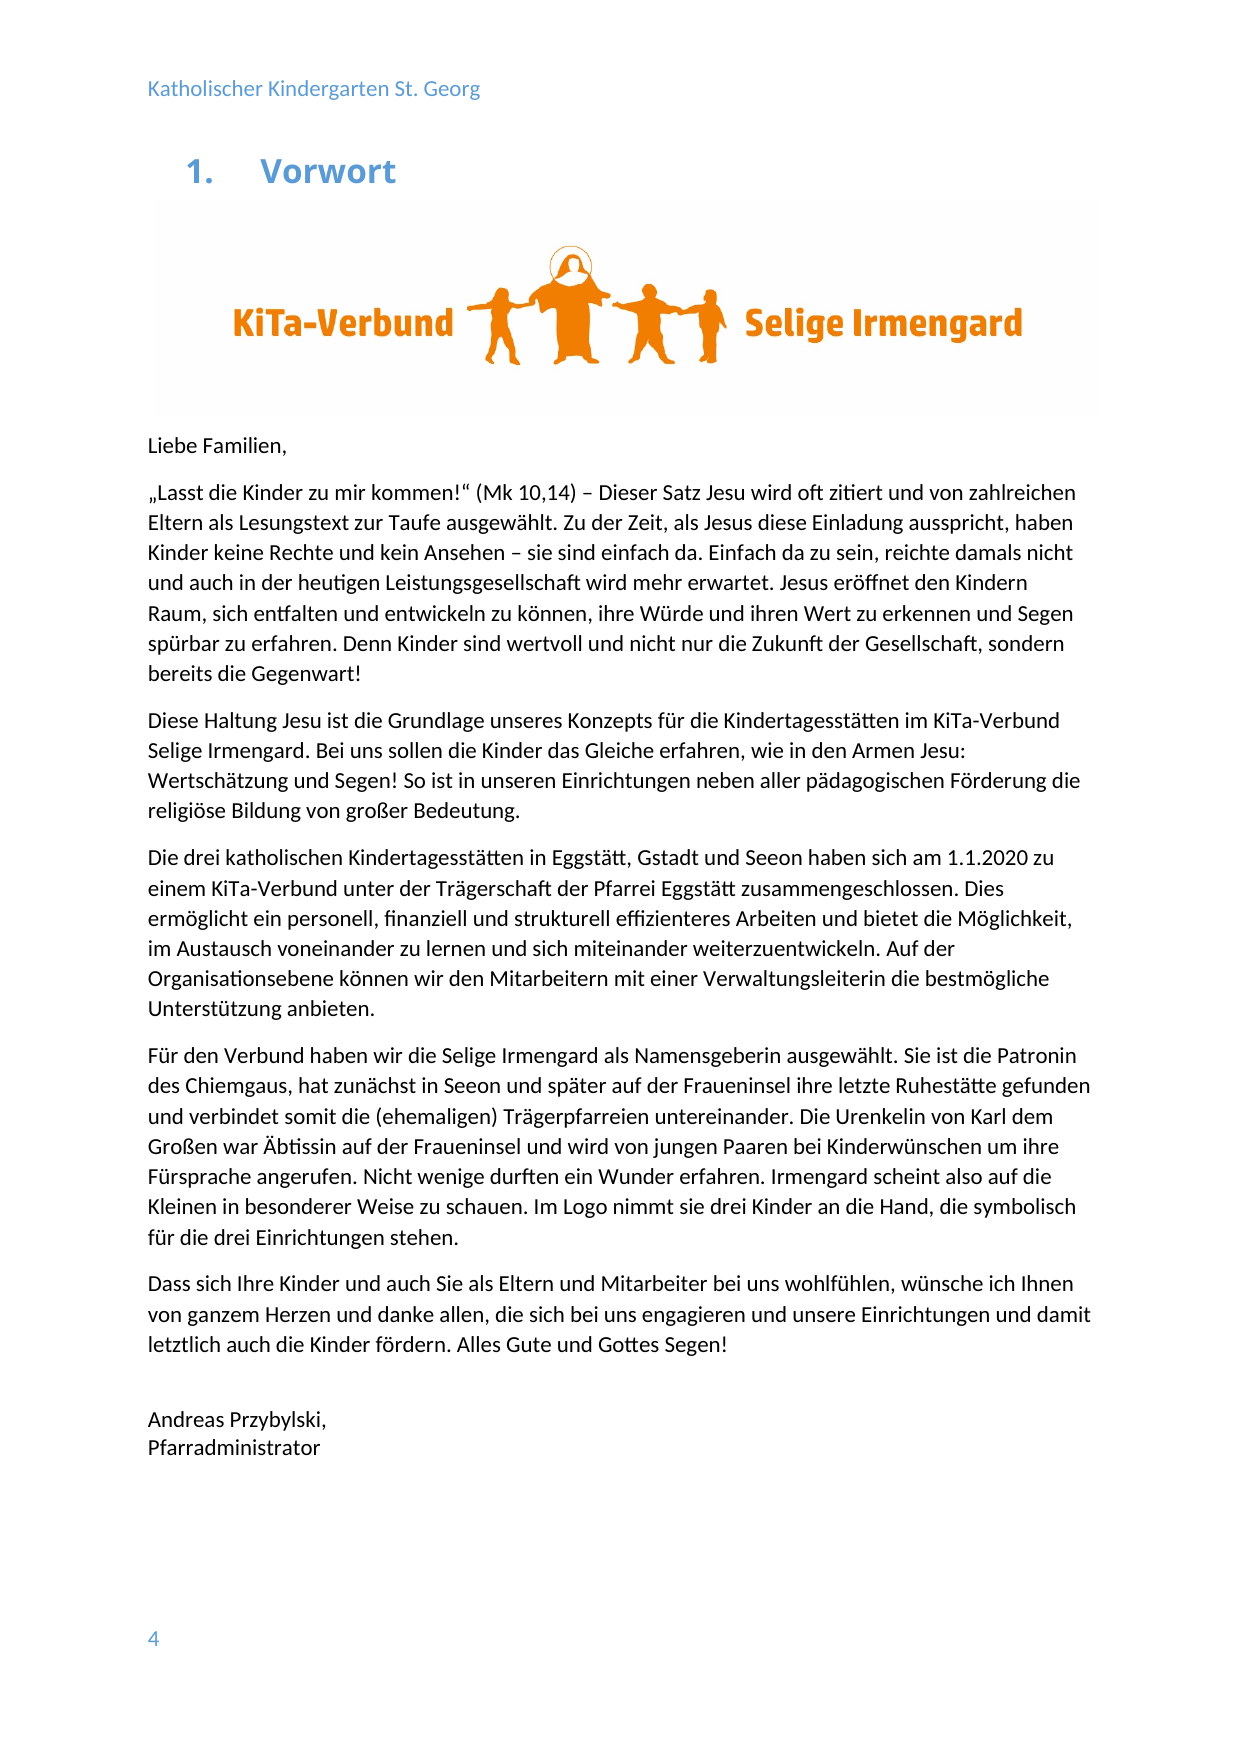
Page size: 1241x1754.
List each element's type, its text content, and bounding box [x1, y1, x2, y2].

text Liebe Familien, [148, 431, 1093, 459]
subtitle Vorwort [185, 148, 1093, 193]
text Diese Haltung Jesu ist die Grundlage unseres Konzepts für die Kindertagesstätten im KiTa-Verbund Selige Irmengard. Bei uns sollen die Kinder das Gleiche erfahren, wie in den Armen Jesu: Wertschätzung und Segen! So ist in unseren Einrichtungen neben aller pädagogischen Förderung die religiöse Bildung von großer Bedeutung. [148, 706, 1093, 824]
text Die drei katholischen Kindertagesstätten in Eggstätt, Gstadt und Seeon haben sich am 1.1.2020 zu einem KiTa-Verbund unter der Trägerschaft der Pfarrei Eggstätt zusammengeschlossen. Dies ermöglicht ein personell, finanziell und strukturell effizienteres Arbeiten und bietet die Möglichkeit, im Austausch voneinander zu lernen und sich miteinander weiterzuentwickeln. Auf der Organisationsebene können wir den Mitarbeitern mit einer Verwaltungsleiterin die bestmögliche Unterstützung anbieten. [148, 843, 1093, 1022]
text Dass sich Ihre Kinder und auch Sie als Eltern und Mitarbeiter bei uns wohlfühlen, wünsche ich Ihnen von ganzem Herzen und danke allen, die sich bei uns engagieren und unsere Einrichtungen und damit letztlich auch die Kinder fördern. Alles Gute und Gottes Segen! [148, 1269, 1093, 1358]
text Pfarradministrator [148, 1433, 1093, 1461]
text „Lasst die Kinder zu mir kommen!“ (Mk 10,14) – Dieser Satz Jesu wird oft zitiert und von zahlreichen Eltern als Lesungstext zur Taufe ausgewählt. Zu der Zeit, als Jesus diese Einladung ausspricht, haben Kinder keine Rechte und kein Ansehen – sie sind einfach da. Einfach da zu sein, reichte damals nicht und auch in der heutigen Leistungsgesellschaft wird mehr erwartet. Jesus eröffnet den Kindern Raum, sich entfalten und entwickeln zu können, ihre Würde und ihren Wert zu erkennen und Segen spürbar zu erfahren. Denn Kinder sind wertvoll und nicht nur die Zukunft der Gesellschaft, sondern bereits die Gegenwart! [148, 478, 1093, 687]
picture [155, 199, 1100, 417]
text Andreas Przybylski, [148, 1405, 1093, 1433]
text Für den Verbund haben wir die Selige Irmengard als Namensgeberin ausgewählt. Sie ist die Patronin des Chiemgaus, hat zunächst in Seeon und später auf der Fraueninsel ihre letzte Ruhestätte gefunden und verbindet somit die (ehemaligen) Trägerpfarreien untereinander. Die Urenkelin von Karl dem Großen war Äbtissin auf der Fraueninsel und wird von jungen Paaren bei Kinderwünschen um ihre Fürsprache angerufen. Nicht wenige durften ein Wunder erfahren. Irmengard scheint also auf die Kleinen in besonderer Weise zu schauen. Im Logo nimmt sie drei Kinder an die Hand, die symbolisch für die drei Einrichtungen stehen. [148, 1041, 1093, 1251]
